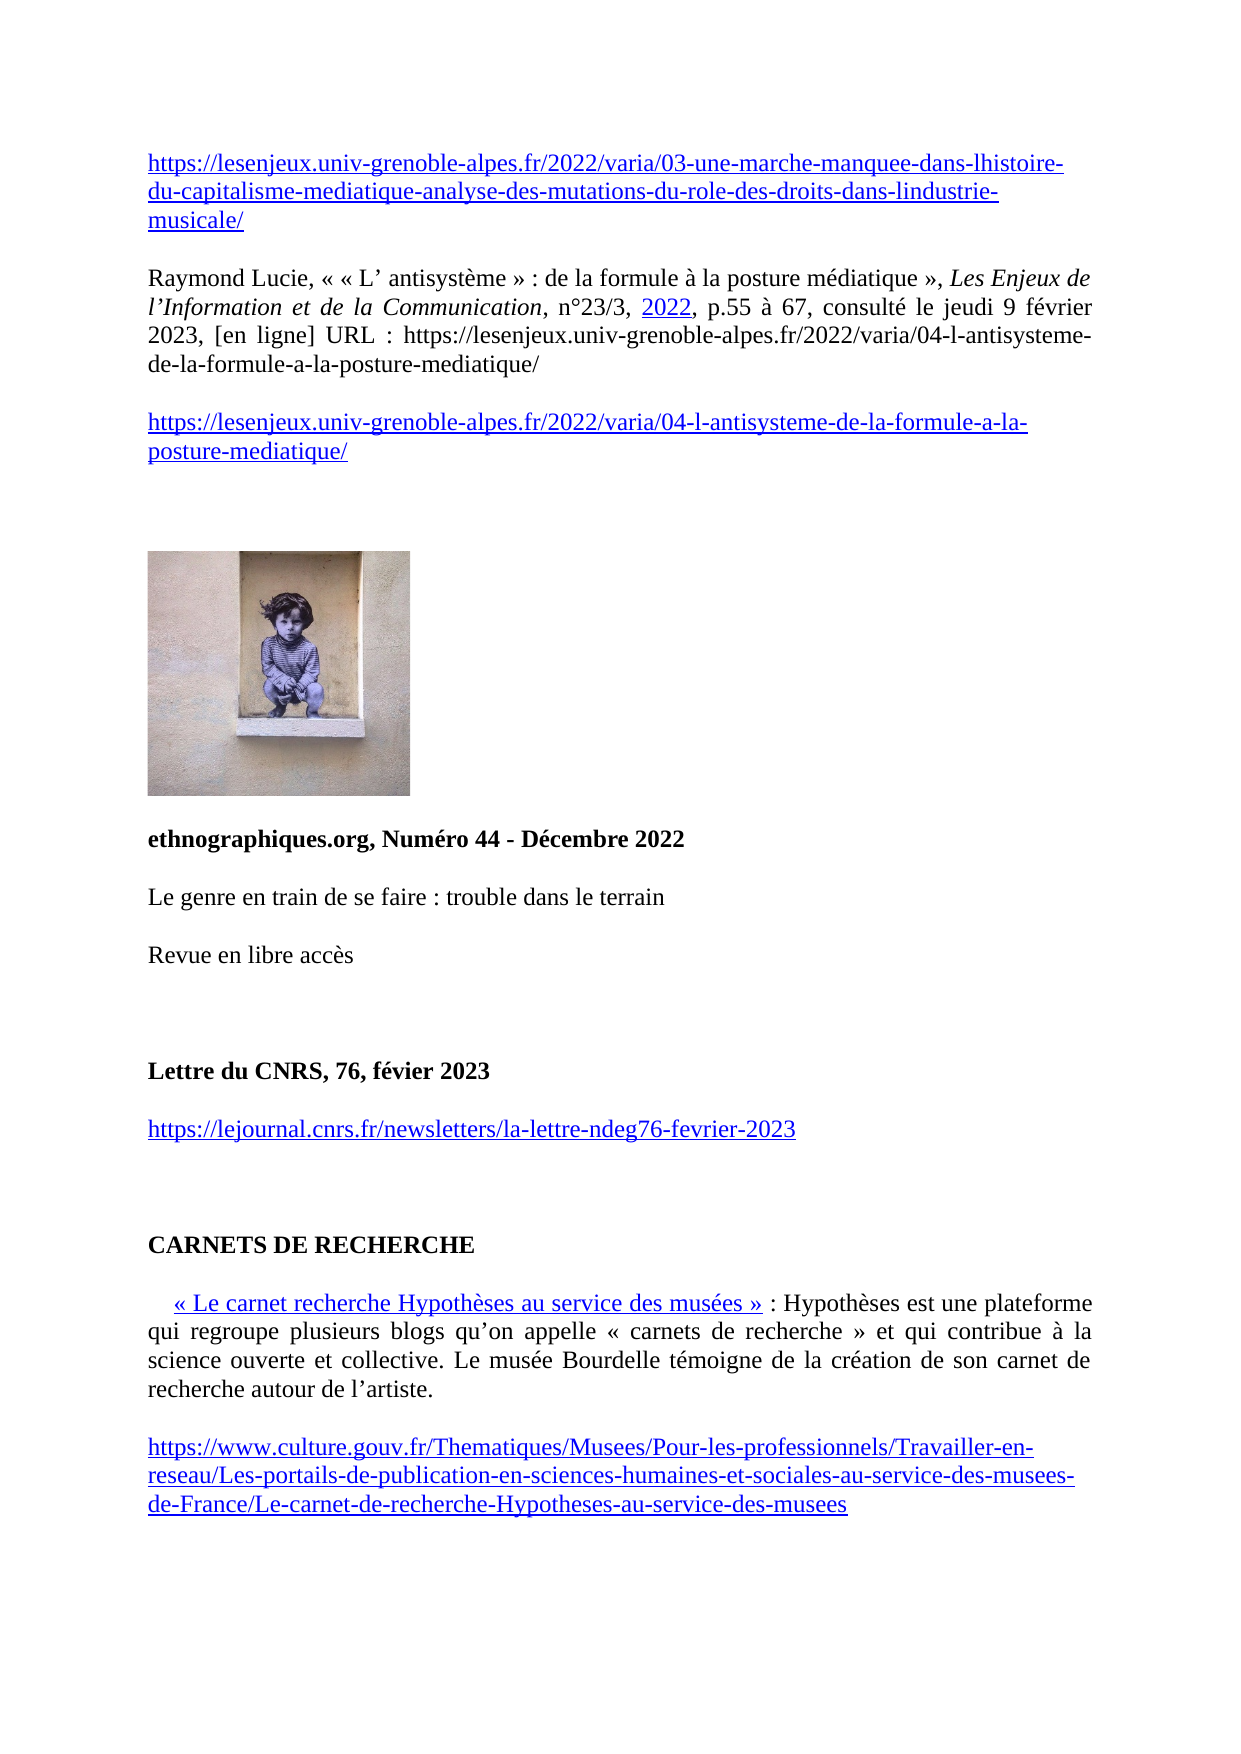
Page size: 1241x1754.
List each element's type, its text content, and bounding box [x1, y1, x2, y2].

text https://lejournal.cnrs.fr/newsletters/la-lettre-ndeg76-fevrier-2023 [148, 1114, 1093, 1143]
text ethnographiques.org, Numéro 44 - Décembre 2022 [148, 824, 1093, 853]
picture [147, 551, 411, 796]
text Lettre du CNRS, 76, févier 2023 [148, 1056, 1093, 1085]
text Raymond Lucie, « « L’ antisystème » : de la formule à la posture médiatique », Les Enjeux de l’Information et de la Communication, n°23/3, 2022, p.55 à 67, consulté le jeudi 9 février 2023, [en ligne] URL : https://lesenjeux.univ-grenoble-alpes.fr/2022/varia/04-l-antisysteme-de-la-formule-a-la-posture-mediatique/ [148, 263, 1093, 378]
text Le genre en train de se faire : trouble dans le terrain [148, 882, 1093, 911]
text Revue en libre accès [148, 940, 1093, 969]
text « Le carnet recherche Hypothèses au service des musées » : Hypothèses est une plateforme qui regroupe plusieurs blogs qu’on appelle « carnets de recherche » et qui contribue à la science ouverte et collective. Le musée Bourdelle témoigne de la création de son carnet de recherche autour de l’artiste. [148, 1288, 1093, 1403]
text https://www.culture.gouv.fr/Thematiques/Musees/Pour-les-professionnels/Travailler-en-reseau/Les-portails-de-publication-en-sciences-humaines-et-sociales-au-service-des-musees-de-France/Le-carnet-de-recherche-Hypotheses-au-service-des-musees [148, 1432, 1093, 1518]
text https://lesenjeux.univ-grenoble-alpes.fr/2022/varia/03-une-marche-manquee-dans-lhistoire-du-capitalisme-mediatique-analyse-des-mutations-du-role-des-droits-dans-lindustrie-musicale/ [148, 148, 1093, 234]
text CARNETS DE RECHERCHE [148, 1230, 1093, 1258]
text https://lesenjeux.univ-grenoble-alpes.fr/2022/varia/04-l-antisysteme-de-la-formule-a-la-posture-mediatique/ [148, 407, 1093, 465]
